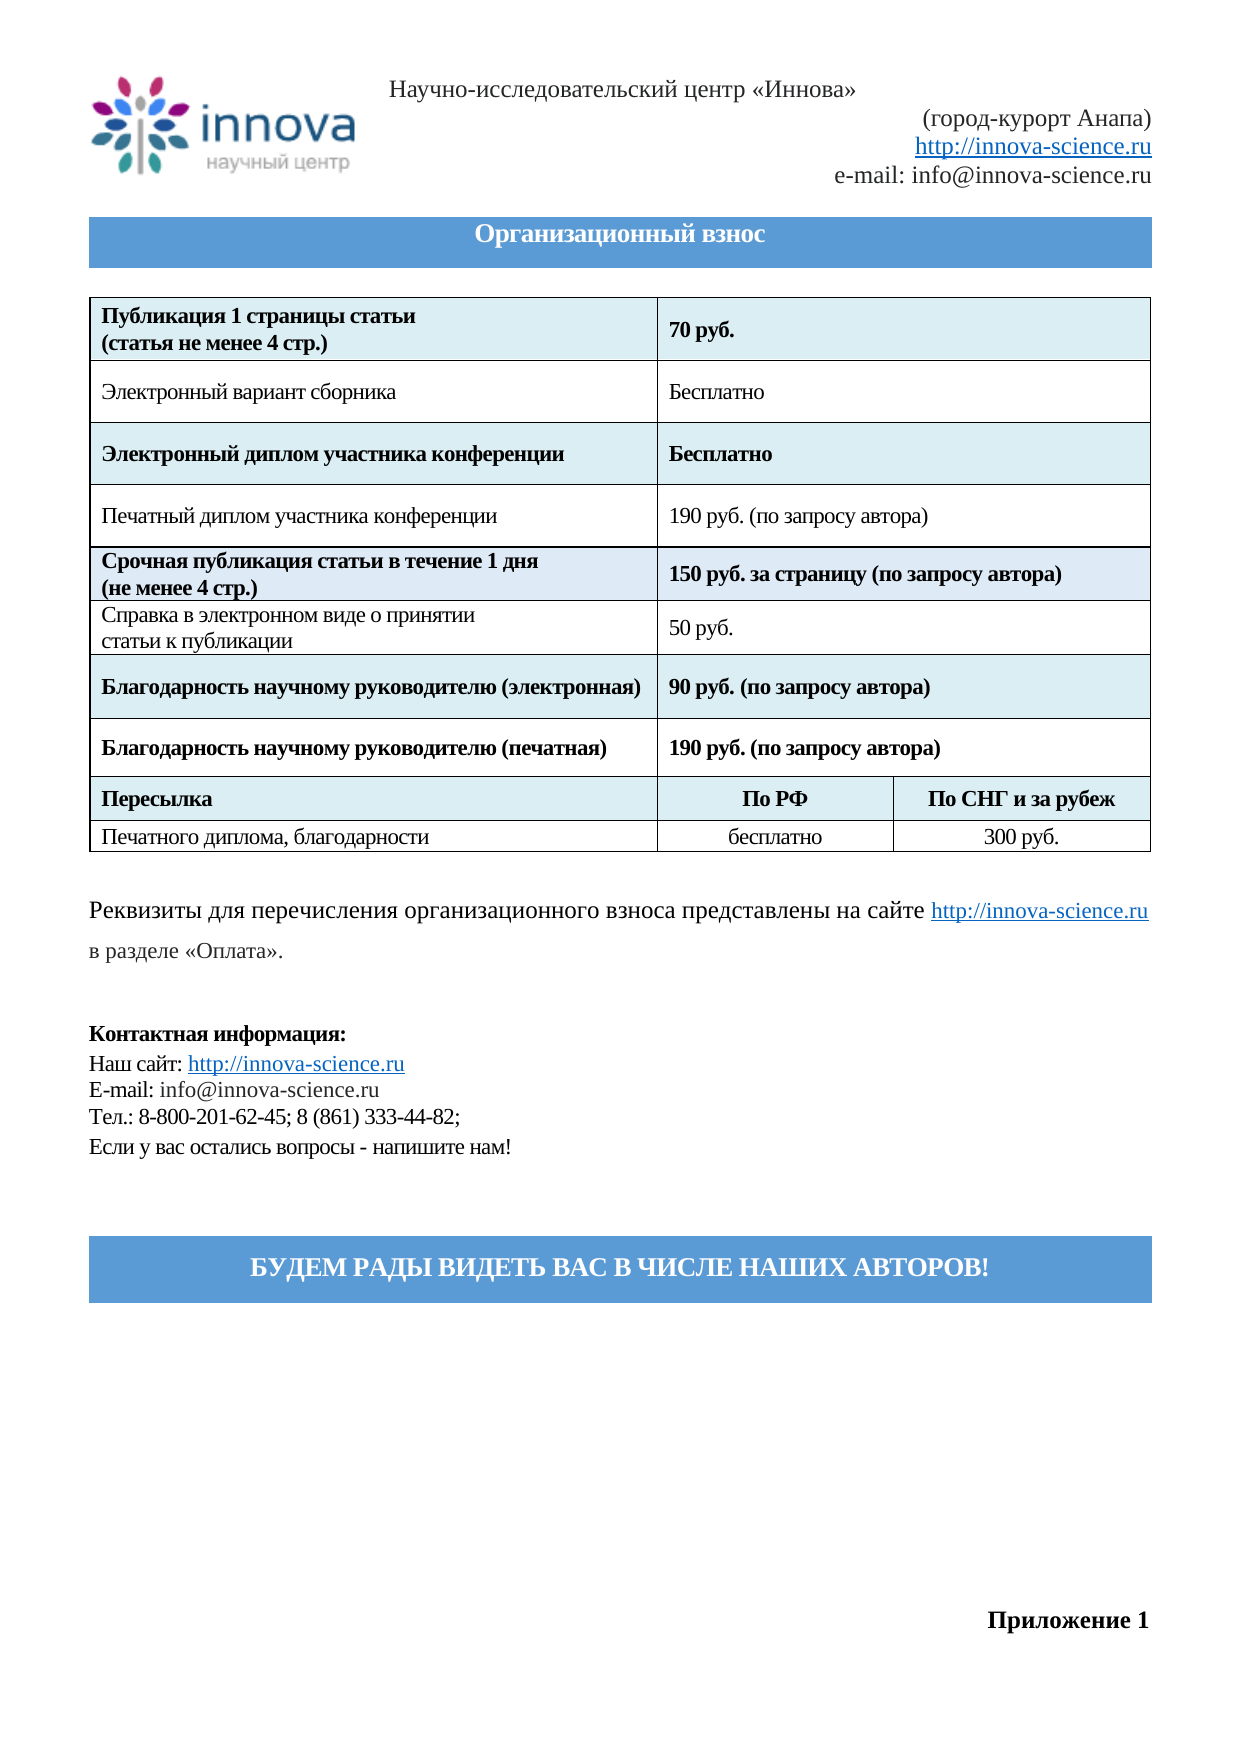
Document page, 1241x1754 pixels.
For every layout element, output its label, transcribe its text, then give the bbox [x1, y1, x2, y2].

table_cell Печатного диплома, благодарности [91, 821, 657, 851]
table_cell Печатный диплом участника конференции [91, 485, 657, 546]
table_cell Благодарность научному руководителю (электронная) [91, 655, 657, 718]
table_cell Электронный диплом участника конференции [91, 423, 657, 484]
table_cell Бесплатно [658, 423, 1150, 484]
text Реквизиты для перечисления организационного взноса представлены на сайте http://innova-science.ru в разделе «Оплата». [89, 895, 1152, 963]
text Тел.: 8-800-201-62-45; 8 (861) 333-44-82; [89, 1103, 1152, 1129]
table_header БУДЕМ РАДЫ ВИДЕТЬ ВАС В ЧИСЛЕ НАШИХ АВТОРОВ! [89, 1236, 1152, 1303]
table_cell 190 руб. (по запросу автора) [658, 719, 1150, 776]
picture [89, 73, 358, 177]
table_cell 150 руб. за страницу (по запросу автора) [658, 548, 1150, 600]
table_cell Бесплатно [658, 361, 1150, 422]
table_cell 50 руб. [658, 601, 1150, 654]
table_cell бесплатно [658, 821, 893, 851]
text Приложение 1 [89, 1605, 1152, 1634]
table_cell Справка в электронном виде о принятии статьи к публикации [91, 601, 657, 654]
table_cell По СНГ и за рубеж [894, 777, 1150, 820]
table_cell Электронный вариант сборника [91, 361, 657, 422]
table_cell По РФ [658, 777, 893, 820]
table_header 70 руб. [658, 298, 1150, 359]
table_header Организационный взнос [89, 217, 1152, 268]
table_cell 300 руб. [894, 821, 1150, 851]
table_cell Срочная публикация статьи в течение 1 дня (не менее 4 стр.) [91, 548, 657, 600]
text Наш сайт: http://innova-science.ru [89, 1050, 1152, 1076]
table_cell 90 руб. (по запросу автора) [658, 655, 1150, 718]
text Контактная информация: [89, 1020, 1152, 1046]
table_header Публикация 1 страницы статьи (статья не менее 4 стр.) [91, 298, 657, 359]
text Е-mail: info@innova-science.ru [89, 1076, 1152, 1103]
table_cell Благодарность научному руководителю (печатная) [91, 719, 657, 776]
table_cell Пересылка [91, 777, 657, 820]
table_cell 190 руб. (по запросу автора) [658, 485, 1150, 546]
text Если у вас остались вопросы - напишите нам! [89, 1133, 1152, 1159]
